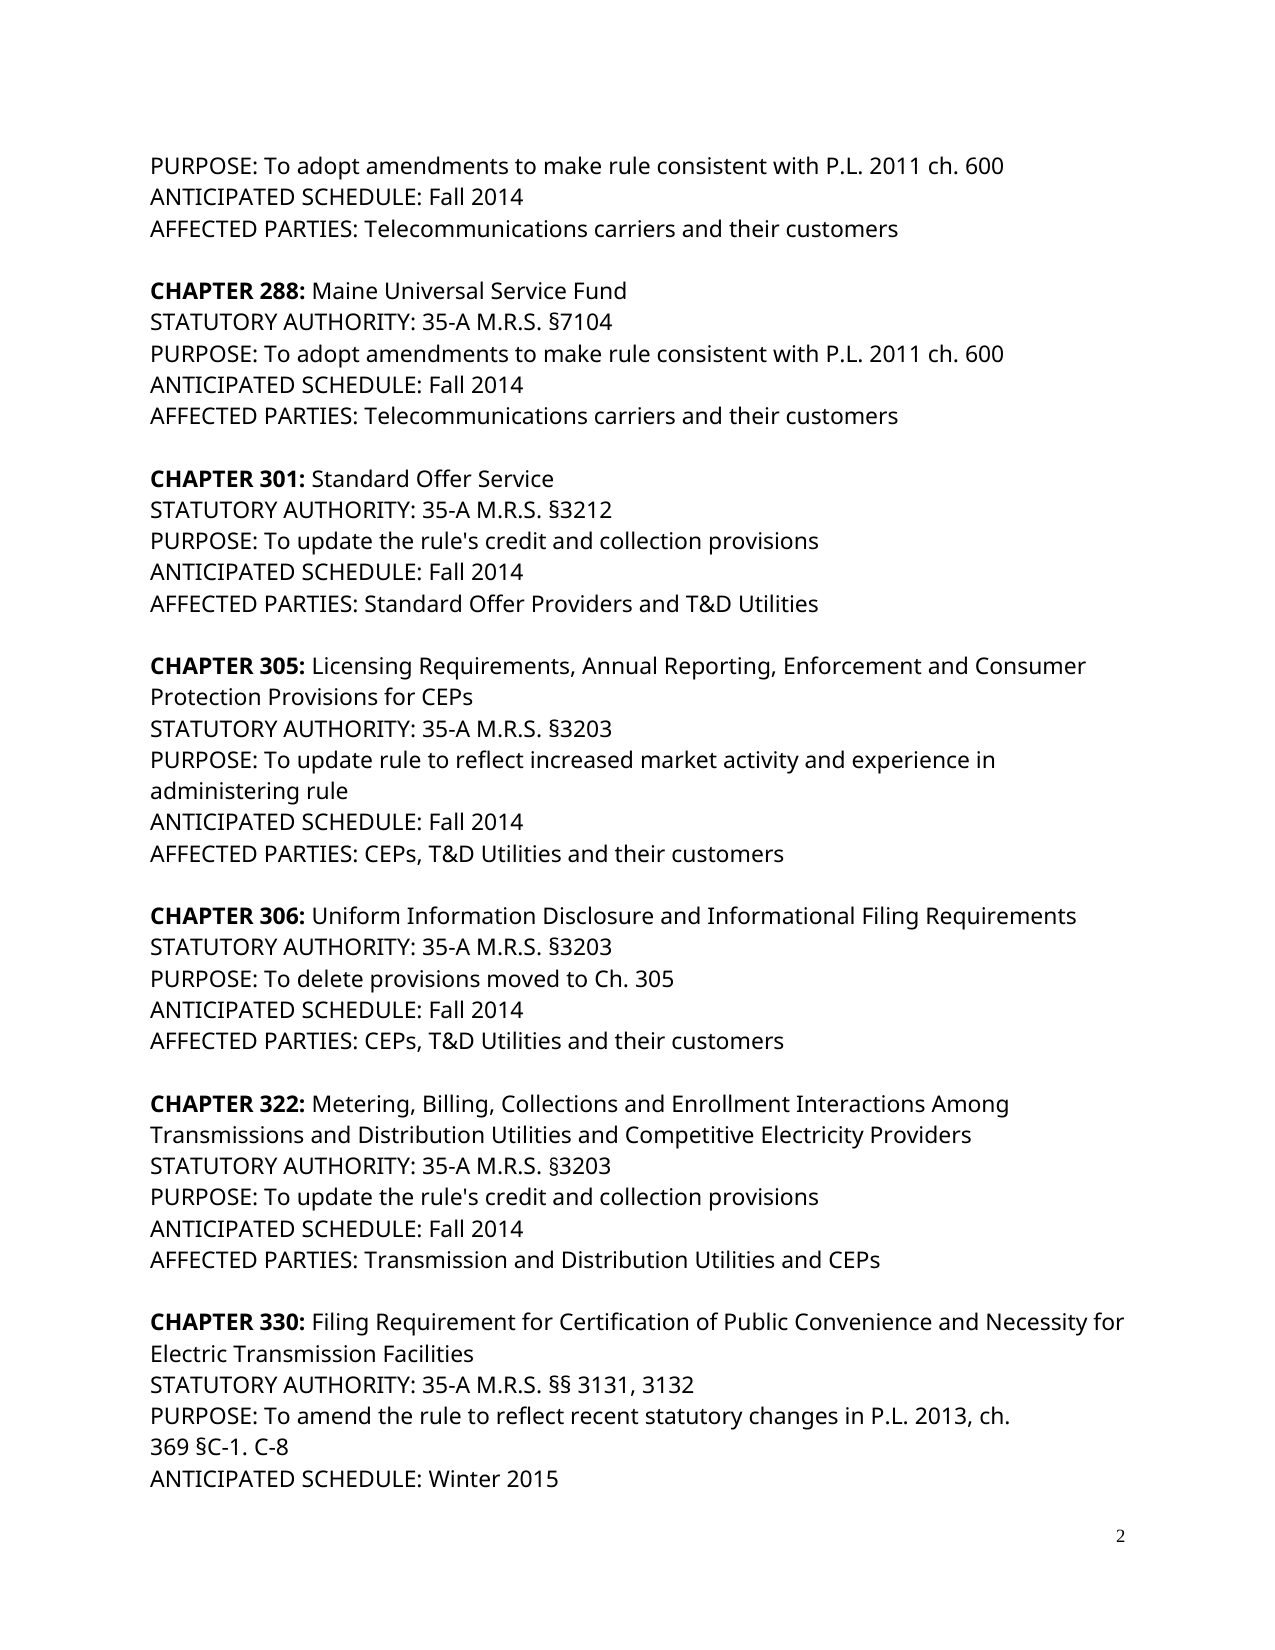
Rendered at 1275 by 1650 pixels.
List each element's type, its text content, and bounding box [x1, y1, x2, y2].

text STATUTORY AUTHORITY: 35-A M.R.S. §7104 [150, 306, 1125, 337]
text STATUTORY AUTHORITY: 35-A M.R.S. §§ 3131, 3132 [150, 1369, 1125, 1400]
text ANTICIPATED SCHEDULE: Fall 2014 [150, 369, 1125, 400]
text AFFECTED PARTIES: CEPs, T&D Utilities and their customers [150, 837, 1125, 869]
text PURPOSE: To amend the rule to reflect recent statutory changes in P.L. 2013, ch. 369 §C-1. C-8 [150, 1400, 1041, 1462]
text PURPOSE: To adopt amendments to make rule consistent with P.L. 2011 ch. 600 [150, 150, 1125, 181]
text AFFECTED PARTIES: Standard Offer Providers and T&D Utilities [150, 587, 1125, 619]
text ANTICIPATED SCHEDULE: Fall 2014 [150, 1212, 1125, 1244]
text PURPOSE: To delete provisions moved to Ch. 305 [150, 962, 1125, 994]
text Chapter 305: Licensing Requirements, Annual Reporting, Enforcement and Consumer Protection Provisions for CEPs [150, 650, 1125, 712]
text STATUTORY AUTHORITY: 35-A M.R.S. §3203 [150, 1150, 1125, 1181]
text PURPOSE: To update the rule's credit and collection provisions [150, 1181, 1125, 1212]
text PURPOSE: To adopt amendments to make rule consistent with P.L. 2011 ch. 600 [150, 337, 1125, 369]
text STATUTORY AUTHORITY: 35-A M.R.S. §3203 [150, 931, 1125, 962]
text AFFECTED PARTIES: Telecommunications carriers and their customers [150, 400, 1125, 431]
text ANTICIPATED SCHEDULE: Fall 2014 [150, 556, 1125, 587]
text AFFECTED PARTIES: Telecommunications carriers and their customers [150, 212, 1125, 244]
text AFFECTED PARTIES: Transmission and Distribution Utilities and CEPs [150, 1244, 1125, 1275]
text ANTICIPATED SCHEDULE: Winter 2015 [150, 1462, 1125, 1494]
text Chapter 288: Maine Universal Service Fund [150, 275, 1125, 306]
text Chapter 330: Filing Requirement for Certification of Public Convenience and Necessity for Electric Transmission Facilities [150, 1306, 1125, 1369]
text AFFECTED PARTIES: CEPs, T&D Utilities and their customers [150, 1025, 1125, 1056]
text STATUTORY AUTHORITY: 35-A M.R.S. §3203 [150, 712, 1125, 744]
text ANTICIPATED SCHEDULE: Fall 2014 [150, 806, 1125, 837]
text CHAPTER 306: Uniform Information Disclosure and Informational Filing Requirements [150, 900, 1125, 931]
text STATUTORY AUTHORITY: 35-A M.R.S. §3212 [150, 494, 1125, 525]
text ANTICIPATED SCHEDULE: Fall 2014 [150, 994, 1125, 1025]
text ANTICIPATED SCHEDULE: Fall 2014 [150, 181, 1125, 212]
text PURPOSE: To update rule to reflect increased market activity and experience in administering rule [150, 744, 1125, 806]
text Chapter 301: Standard Offer Service [150, 462, 1125, 494]
text Chapter 322: Metering, Billing, Collections and Enrollment Interactions Among Transmissions and Distribution Utilities and Competitive Electricity Providers [150, 1087, 1125, 1150]
text PURPOSE: To update the rule's credit and collection provisions [150, 525, 1125, 556]
